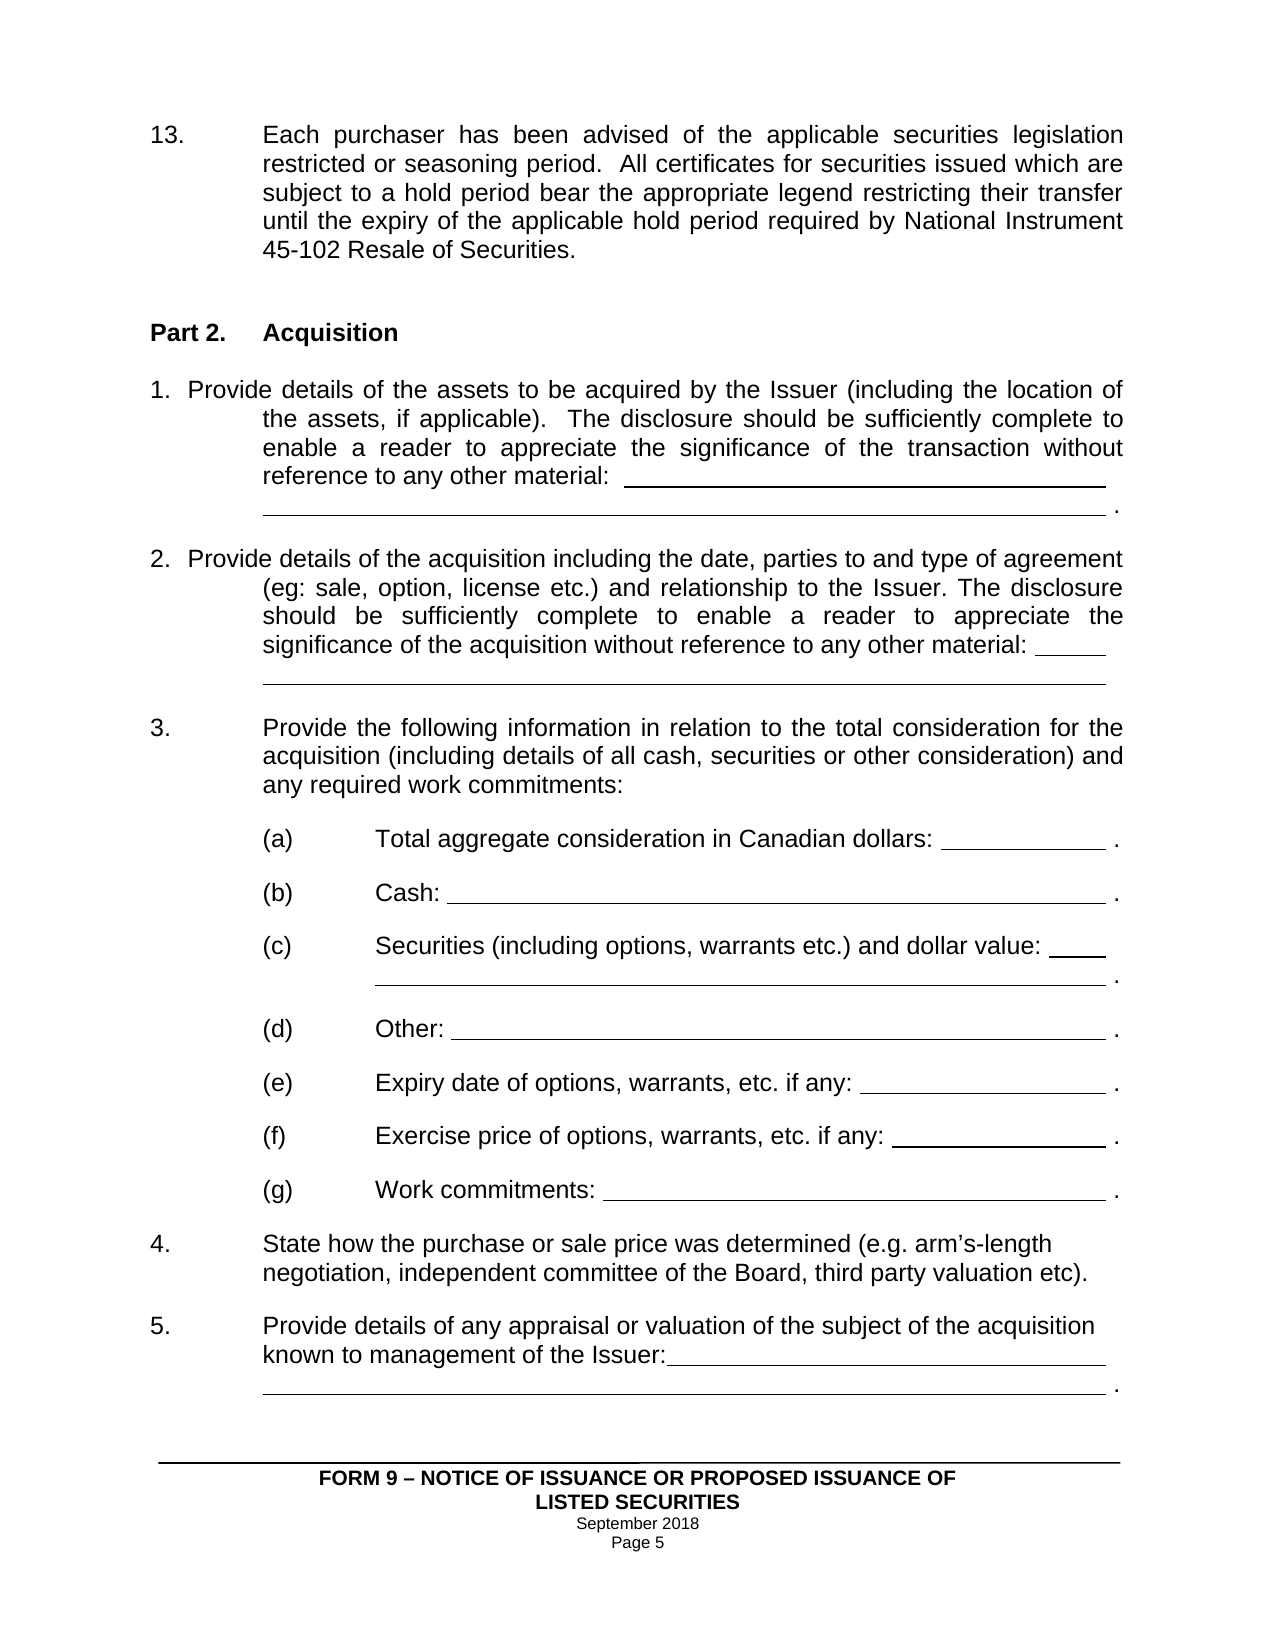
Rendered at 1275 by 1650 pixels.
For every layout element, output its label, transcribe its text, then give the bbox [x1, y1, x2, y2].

list . [150, 1369, 1125, 1397]
list Other: . [262, 1014, 1125, 1042]
list Each purchaser has been advised of the applicable securities legislation restricted or seasoning period. All certificates for securities issued which are subject to a hold period bear the appropriate legend restricting their transfer until the expiry of the applicable hold period required by National Instrument 45-102 Resale of Securities. [150, 120, 1125, 264]
list Cash: . [262, 877, 1125, 906]
list Provide details of the acquisition including the date, parties to and type of agreement (eg: sale, option, license etc.) and relationship to the Issuer. The disclosure should be sufficiently complete to enable a reader to appreciate the significance of the acquisition without reference to any other material: [150, 544, 1125, 659]
list Expiry date of options, warrants, etc. if any: . [262, 1067, 1125, 1096]
list Exercise price of options, warrants, etc. if any: . [262, 1121, 1125, 1150]
list . [150, 960, 1125, 989]
list Securities (including options, warrants etc.) and dollar value: [262, 931, 1125, 960]
list State how the purchase or sale price was determined (e.g. arm’s-length negotiation, independent committee of the Board, third party valuation etc). [150, 1229, 1125, 1286]
text Part 2. Acquisition [150, 317, 1125, 346]
list Provide the following information in relation to the total consideration for the acquisition (including details of all cash, securities or other consideration) and any required work commitments: [150, 712, 1125, 799]
list Provide details of any appraisal or valuation of the subject of the acquisition known to management of the Issuer: [150, 1311, 1125, 1369]
list Total aggregate consideration in Canadian dollars: . [262, 824, 1125, 852]
list . [150, 490, 1125, 519]
list Work commitments: . [262, 1175, 1125, 1204]
list Provide details of the assets to be acquired by the Issuer (including the location of the assets, if applicable). The disclosure should be sufficiently complete to enable a reader to appreciate the significance of the transaction without reference to any other material: [150, 375, 1125, 490]
